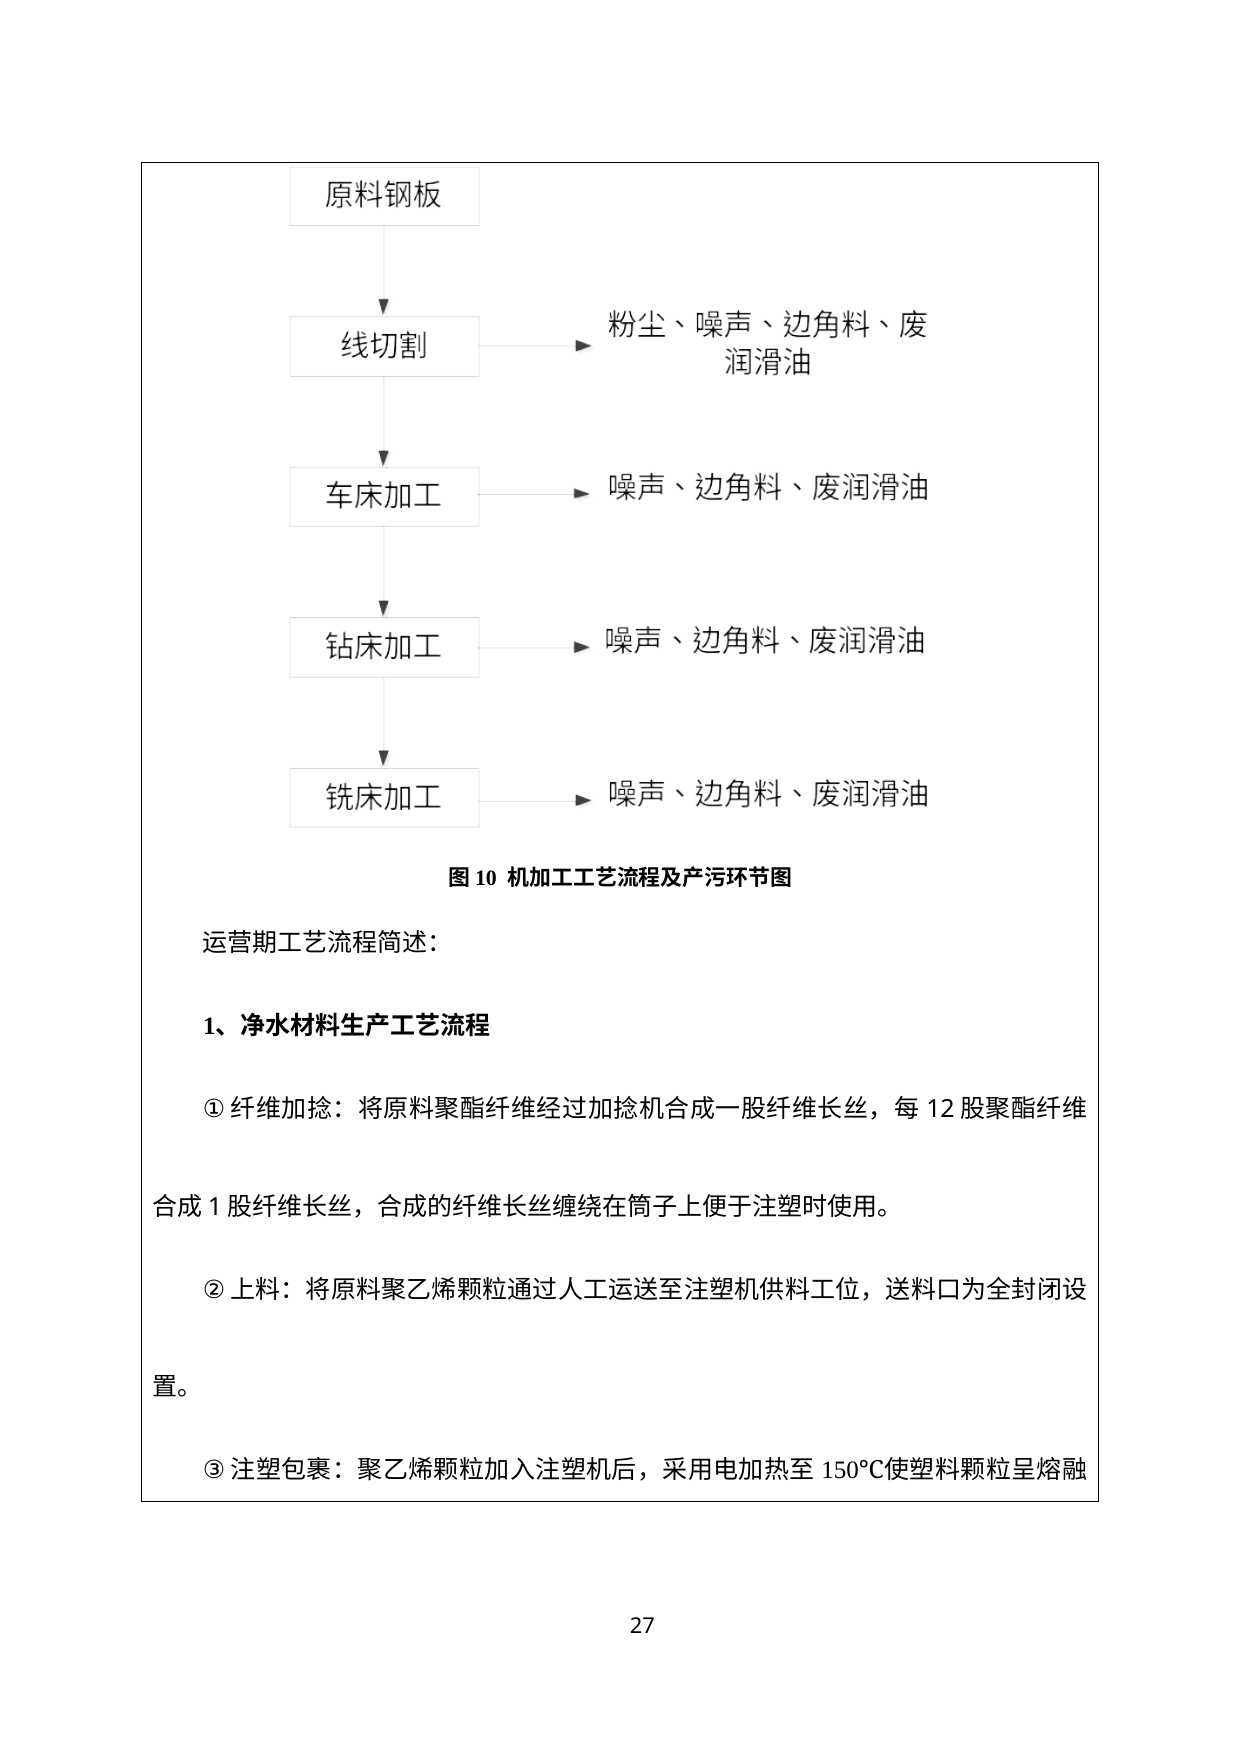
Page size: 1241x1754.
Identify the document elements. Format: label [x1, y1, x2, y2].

table_header [142, 163, 1098, 1501]
